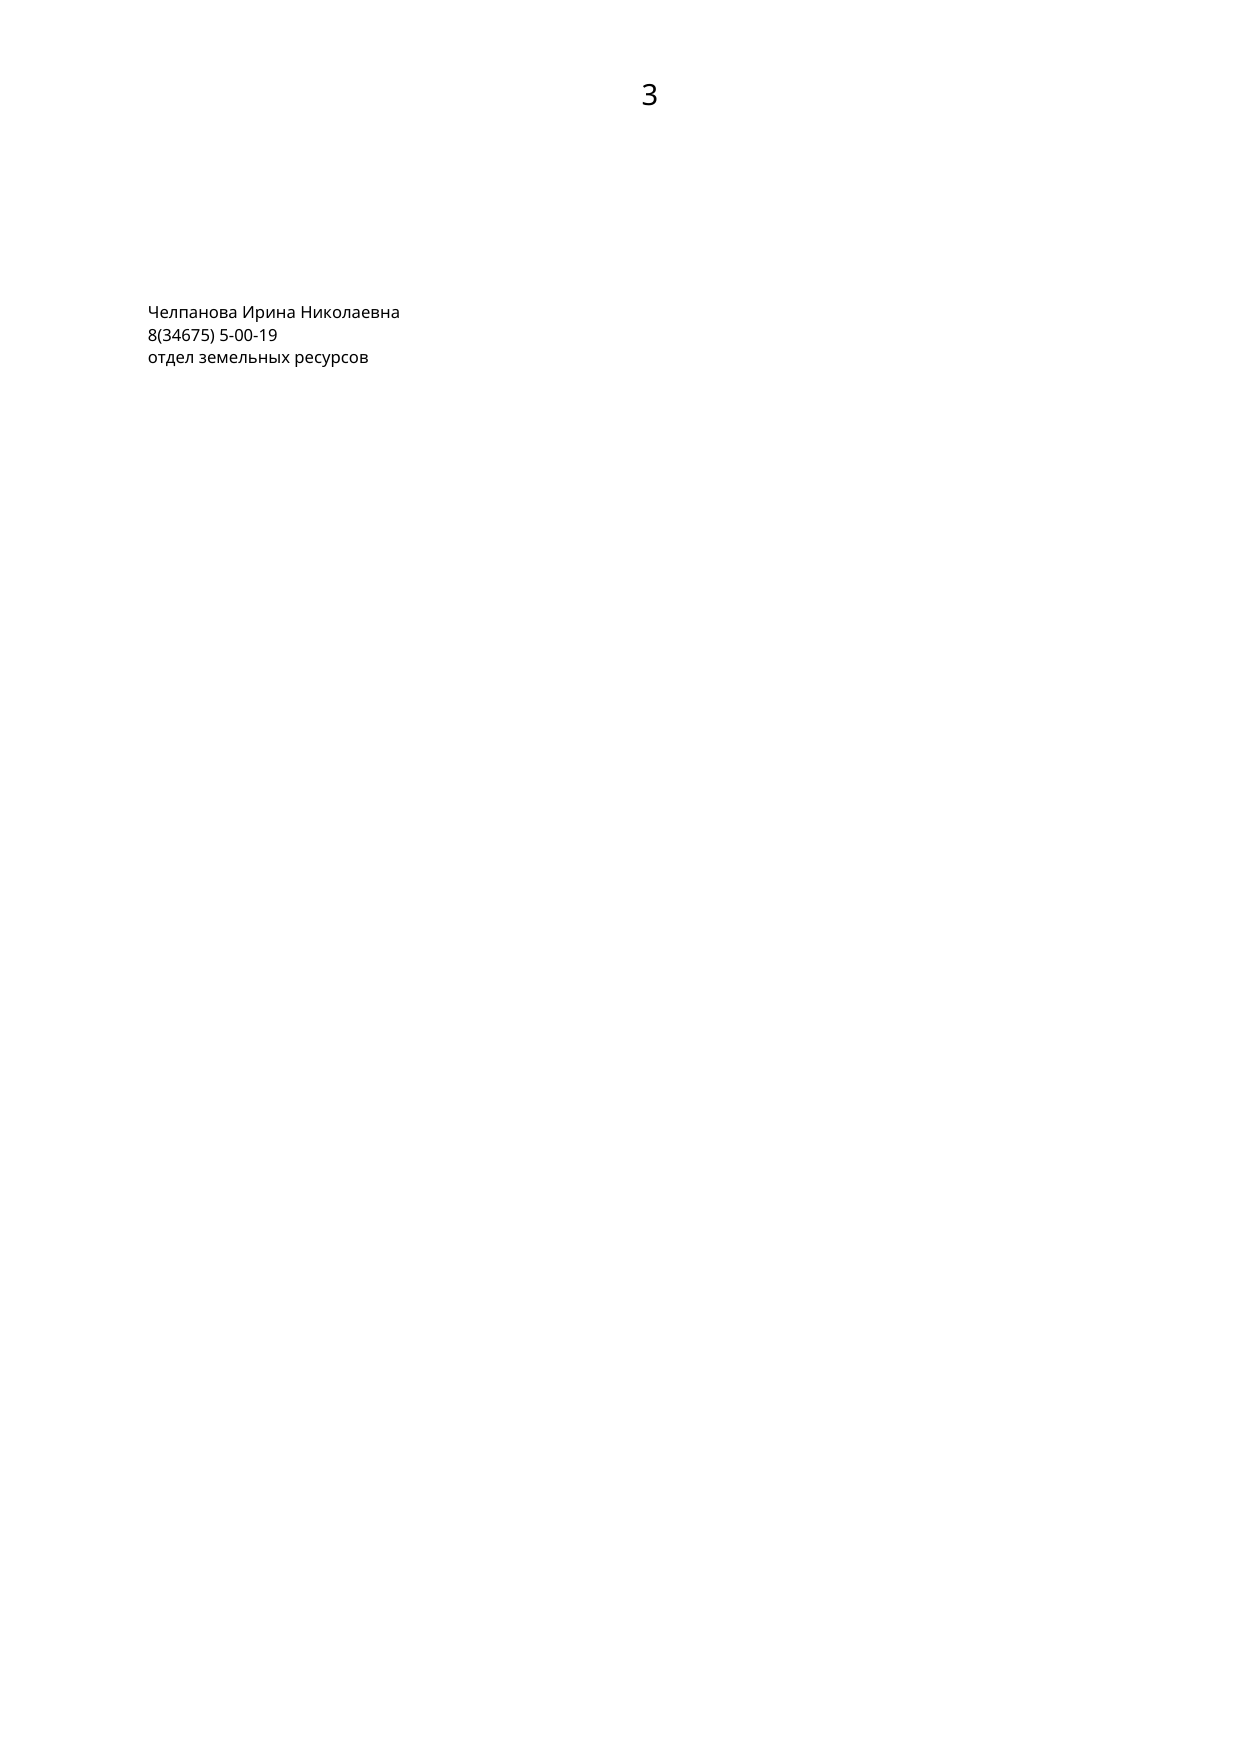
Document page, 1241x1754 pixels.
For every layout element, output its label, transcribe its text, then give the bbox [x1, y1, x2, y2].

text 8(34675) 5-00-19 [148, 323, 1152, 346]
text отдел земельных ресурсов [148, 346, 1152, 368]
text Челпанова Ирина Николаевна [148, 300, 1152, 323]
